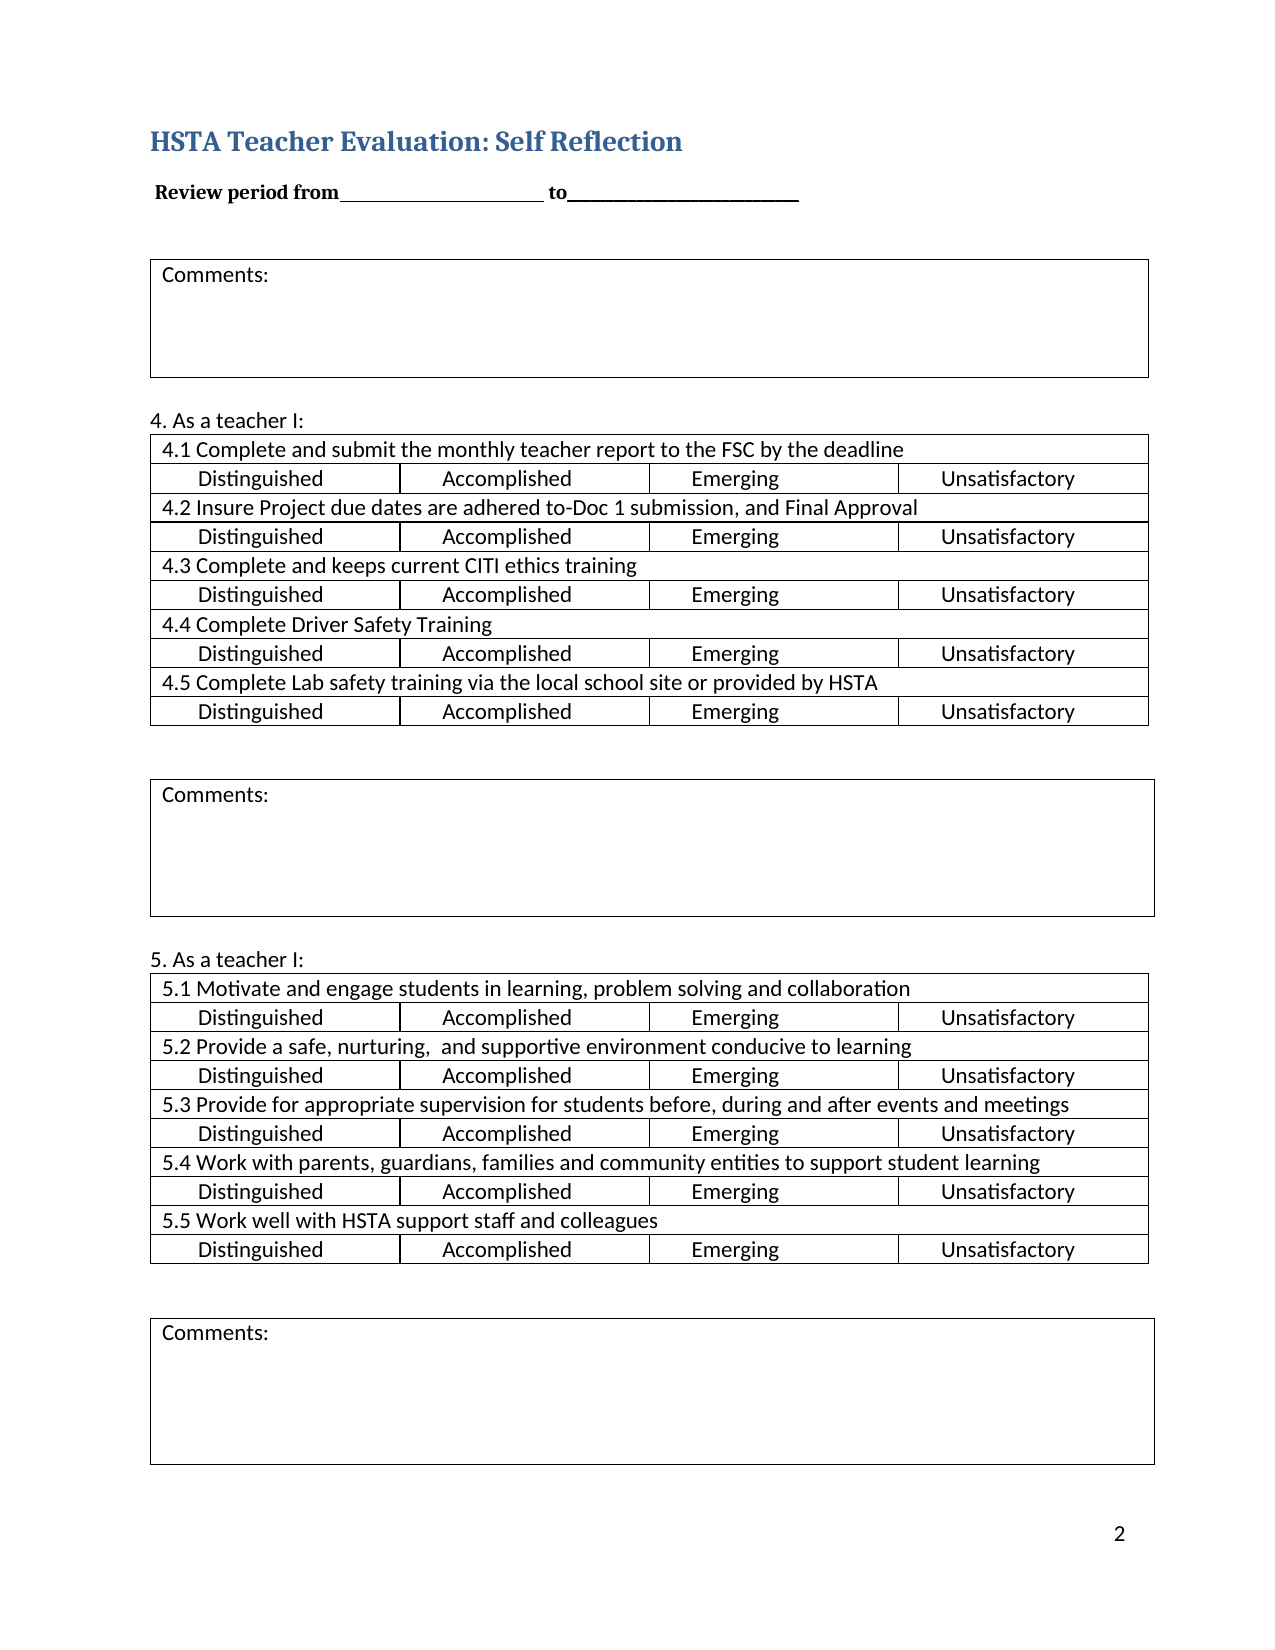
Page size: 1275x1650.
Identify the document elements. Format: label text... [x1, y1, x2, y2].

table_cell Emerging [650, 523, 898, 551]
table_cell Emerging [650, 581, 898, 609]
table_cell Accomplished [401, 1119, 649, 1147]
table_cell Unsatisfactory [899, 581, 1148, 609]
table_cell 5.2 Provide a safe, nurturing, and supportive environment conducive to learning [151, 1032, 1148, 1060]
table_cell Accomplished [401, 581, 649, 609]
table_cell Distinguished [151, 1177, 399, 1205]
table_cell Accomplished [401, 1177, 649, 1205]
table_cell Unsatisfactory [899, 1177, 1148, 1205]
table_cell Emerging [650, 1003, 898, 1031]
table_cell Emerging [650, 1177, 898, 1205]
table_cell Emerging [650, 697, 898, 725]
table_cell 4.2 Insure Project due dates are adhered to-Doc 1 submission, and Final Approval [151, 494, 1148, 521]
table_cell Emerging [650, 464, 898, 492]
table_cell Emerging [650, 1235, 898, 1263]
table_cell Unsatisfactory [899, 1061, 1148, 1089]
table_cell Accomplished [401, 697, 649, 725]
table_header 4.1 Complete and submit the monthly teacher report to the FSC by the deadline [151, 435, 1148, 463]
table_header 5.1 Motivate and engage students in learning, problem solving and collaboration [151, 974, 1148, 1002]
table_cell 4.4 Complete Driver Safety Training [151, 610, 1148, 638]
table_cell 5.4 Work with parents, guardians, families and community entities to support student learning [151, 1148, 1148, 1176]
table_header Comments: [151, 780, 1154, 916]
table_cell Accomplished [401, 464, 649, 492]
table_cell Accomplished [401, 523, 649, 551]
table_cell Distinguished [151, 581, 399, 609]
table_cell Unsatisfactory [899, 1119, 1148, 1147]
table_cell Distinguished [151, 1235, 399, 1263]
table_header Comments: [151, 1319, 1154, 1464]
table_cell Emerging [650, 1061, 898, 1089]
table_cell Distinguished [151, 639, 399, 667]
table_header Comments: [151, 260, 1148, 377]
table_cell Emerging [650, 639, 898, 667]
table_cell Accomplished [401, 1003, 649, 1031]
table_cell Unsatisfactory [899, 1235, 1148, 1263]
table_cell Distinguished [151, 1119, 399, 1147]
table_cell Unsatisfactory [899, 697, 1148, 725]
table_cell Accomplished [401, 1235, 649, 1263]
table_cell Distinguished [151, 523, 399, 551]
table_cell Accomplished [401, 1061, 649, 1089]
table_cell Unsatisfactory [899, 1003, 1148, 1031]
table_cell 4.3 Complete and keeps current CITI ethics training [151, 552, 1148, 579]
text 5. As a teacher I: [150, 945, 1125, 973]
table_cell Distinguished [151, 1003, 399, 1031]
table_cell Distinguished [151, 1061, 399, 1089]
table_cell Emerging [650, 1119, 898, 1147]
table_cell Distinguished [151, 697, 399, 725]
table_cell Unsatisfactory [899, 464, 1148, 492]
table_cell 4.5 Complete Lab safety training via the local school site or provided by HSTA [151, 668, 1148, 696]
table_cell Accomplished [401, 639, 649, 667]
table_cell 5.5 Work well with HSTA support staff and colleagues [151, 1206, 1148, 1234]
text 4. As a teacher I: [150, 406, 1125, 434]
table_cell 5.3 Provide for appropriate supervision for students before, during and after events and meetings [151, 1090, 1148, 1118]
table_cell Unsatisfactory [899, 639, 1148, 667]
table_cell Unsatisfactory [899, 523, 1148, 551]
table_cell Distinguished [151, 464, 399, 492]
